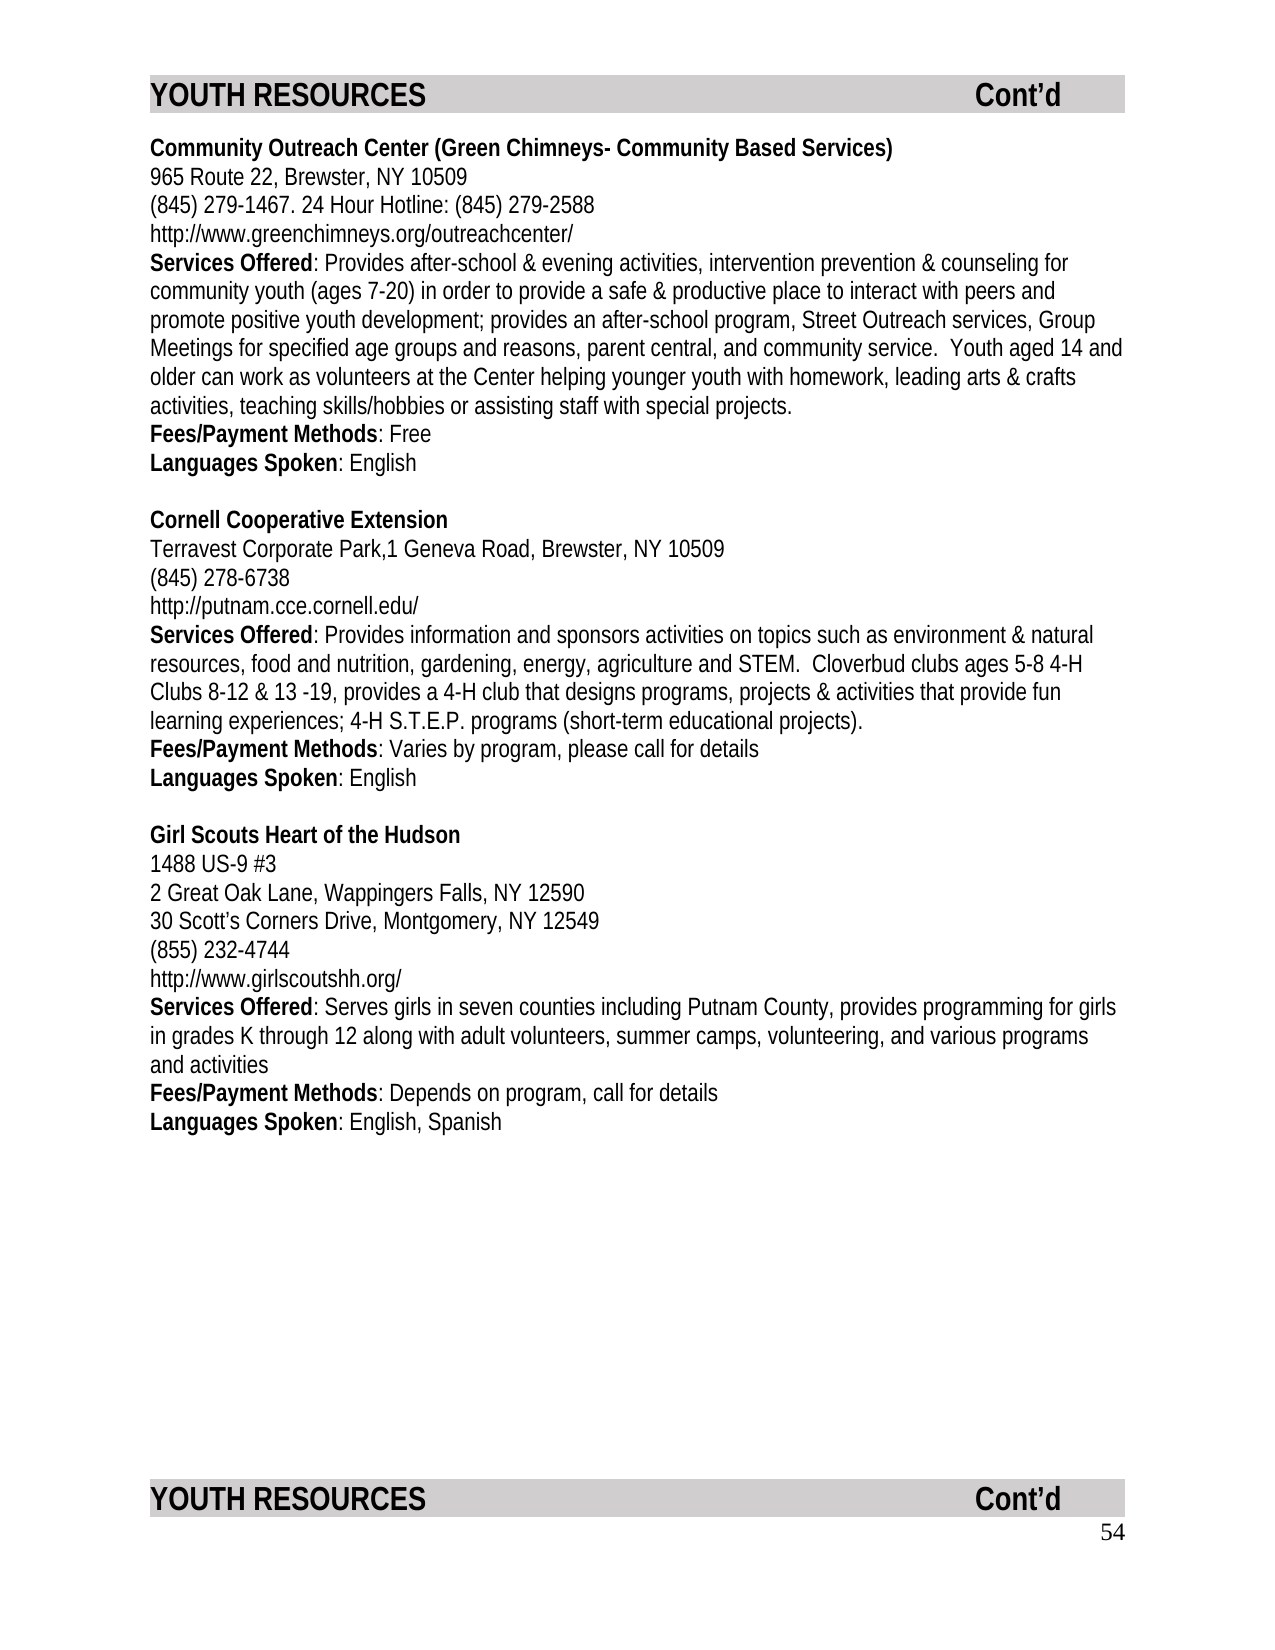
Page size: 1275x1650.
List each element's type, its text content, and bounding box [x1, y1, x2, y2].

text Fees/Payment Methods: Free [150, 419, 1125, 448]
text YOUTH RESOURCES Cont’d [150, 75, 1125, 113]
text Languages Spoken: English [150, 448, 1125, 477]
text Services Offered: Provides information and sponsors activities on topics such as environment & natural resources, food and nutrition, gardening, energy, agriculture and STEM. Cloverbud clubs ages 5-8 4-H Clubs 8-12 & 13 -19, provides a 4-H club that designs programs, projects & activities that provide fun learning experiences; 4-H S.T.E.P. programs (short-term educational projects). [150, 620, 1125, 734]
text Girl Scouts Heart of the Hudson [150, 820, 1125, 849]
text (845) 279-1467. 24 Hour Hotline: (845) 279-2588 [150, 190, 1125, 219]
text Community Outreach Center (Green Chimneys- Community Based Services) [150, 133, 1125, 162]
text Languages Spoken: English, Spanish [150, 1107, 1125, 1136]
text http://www.girlscoutshh.org/ [150, 964, 1125, 992]
text Services Offered: Provides after-school & evening activities, intervention prevention & counseling for community youth (ages 7-20) in order to provide a safe & productive place to interact with peers and promote positive youth development; provides an after-school program, Street Outreach services, Group Meetings for specified age groups and reasons, parent central, and community service. Youth aged 14 and older can work as volunteers at the Center helping younger youth with homework, leading arts & crafts activities, teaching skills/hobbies or assisting staff with special projects. [150, 247, 1125, 419]
text 965 Route 22, Brewster, NY 10509 [150, 162, 1125, 190]
text Terravest Corporate Park,1 Geneva Road, Brewster, NY 10509 [150, 534, 1125, 563]
text 1488 US-9 #3 [150, 849, 1125, 878]
text http://www.greenchimneys.org/outreachcenter/ [150, 219, 1125, 247]
text Fees/Payment Methods: Depends on program, call for details [150, 1078, 1125, 1107]
text 2 Great Oak Lane, Wappingers Falls, NY 12590 [150, 878, 1125, 906]
text YOUTH RESOURCES Cont’d [150, 1479, 1125, 1517]
text Cornell Cooperative Extension [150, 505, 1125, 534]
text (855) 232-4744 [150, 935, 1125, 964]
text http://putnam.cce.cornell.edu/ [150, 591, 1125, 620]
text 30 Scott’s Corners Drive, Montgomery, NY 12549 [150, 906, 1125, 935]
text (845) 278-6738 [150, 563, 1125, 591]
text Services Offered: Serves girls in seven counties including Putnam County, provides programming for girls in grades K through 12 along with adult volunteers, summer camps, volunteering, and various programs and activities [150, 992, 1125, 1078]
text Fees/Payment Methods: Varies by program, please call for details [150, 734, 1125, 763]
text Languages Spoken: English [150, 763, 1125, 792]
